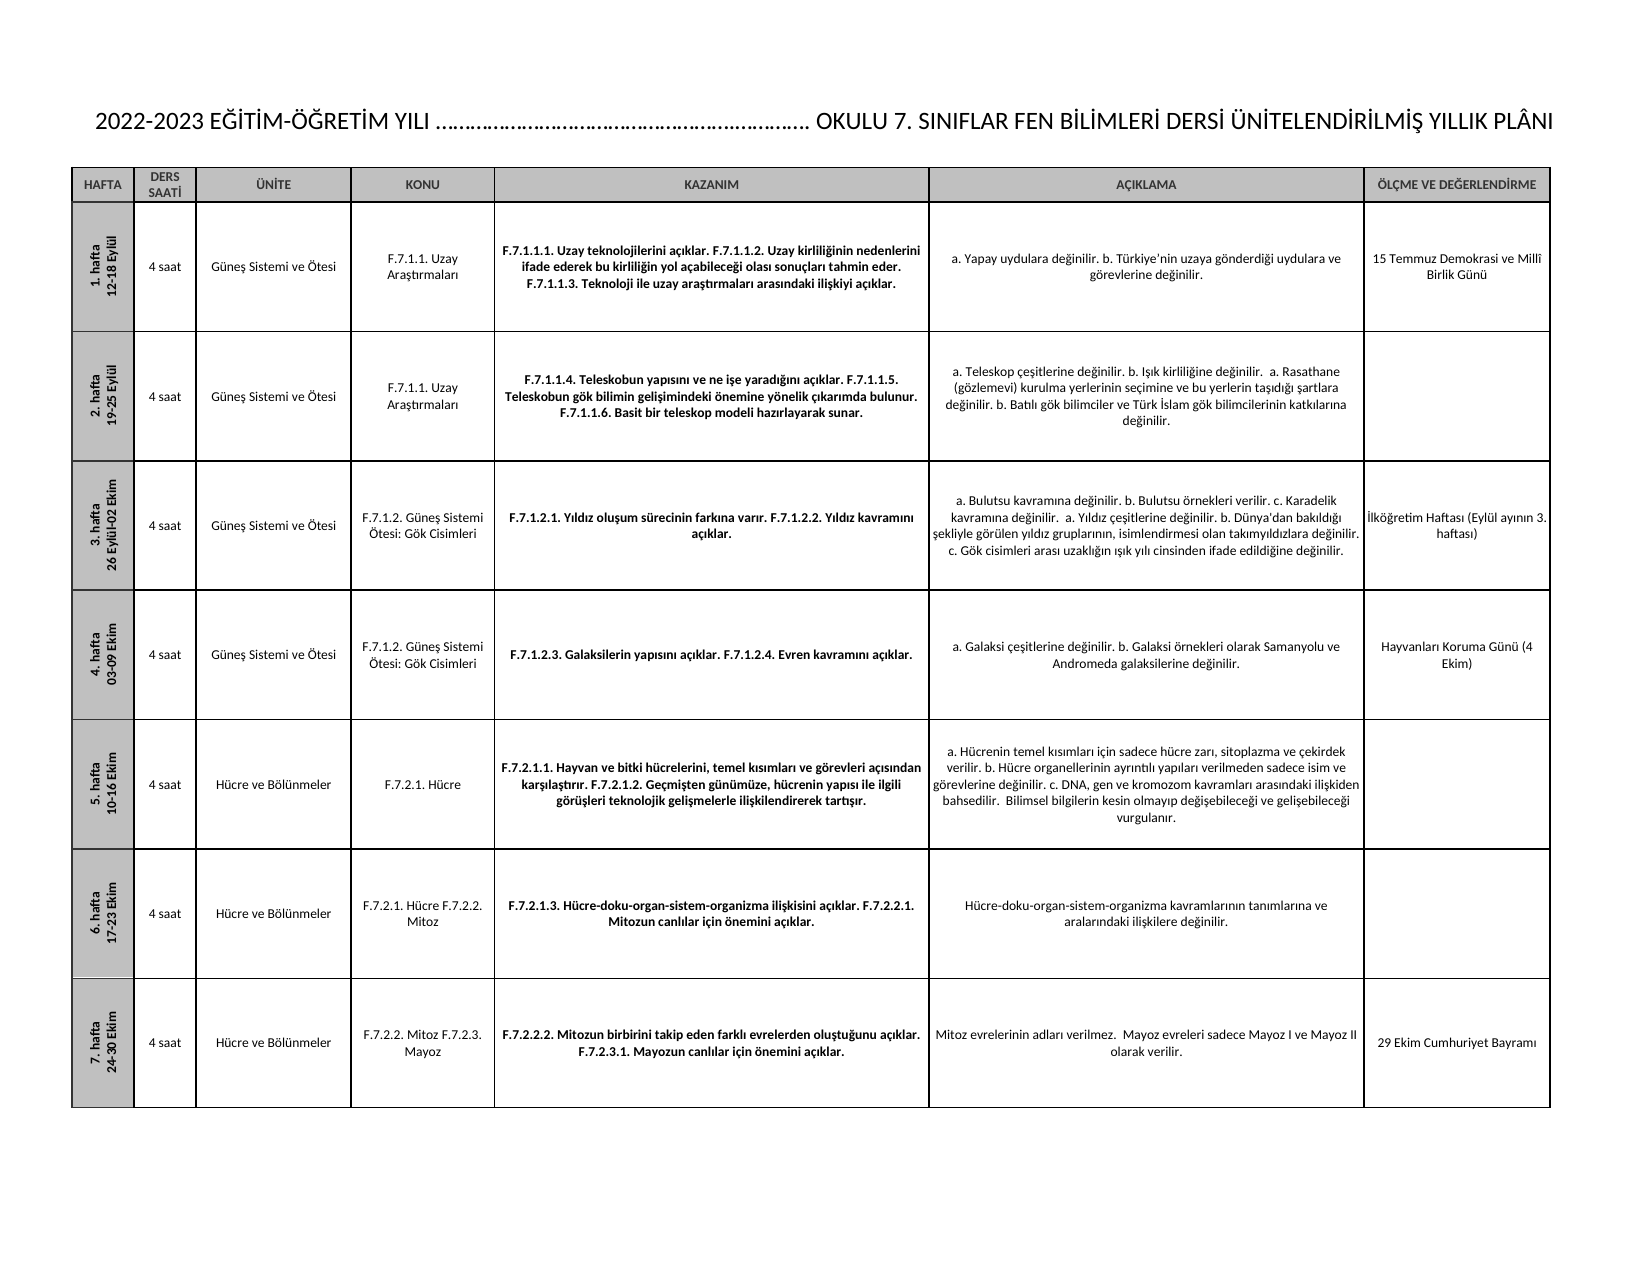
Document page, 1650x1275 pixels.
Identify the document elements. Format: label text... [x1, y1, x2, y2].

table_cell F.7.2.1.1. Hayvan ve bitki hücrelerini, temel kısımları ve görevleri açısından karşılaştırır. F.7.2.1.2. Geçmişten günümüze, hücrenin yapısı ile ilgili görüşleri teknolojik gelişmelerle ilişkilendirerek tartışır. [495, 720, 928, 848]
table_cell 4 saat [135, 720, 195, 848]
table_header ÖLÇME VE DEĞERLENDİRME [1365, 168, 1549, 201]
table_cell 4. hafta 03-09 Ekim [73, 591, 133, 719]
table_cell F.7.1.2. Güneş Sistemi Ötesi: Gök Cisimleri [352, 462, 494, 589]
table_cell Güneş Sistemi ve Ötesi [197, 462, 350, 589]
table_cell Güneş Sistemi ve Ötesi [197, 203, 350, 331]
table_cell 3. hafta 26 Eylül-02 Ekim [73, 462, 133, 589]
table_cell a. Galaksi çeşitlerine değinilir. b. Galaksi örnekleri olarak Samanyolu ve Andromeda galaksilerine değinilir. [930, 591, 1363, 719]
table_cell Hücre ve Bölünmeler [197, 720, 350, 848]
table_header ÜNİTE [197, 168, 350, 201]
table_cell F.7.1.1.1. Uzay teknolojilerini açıklar. F.7.1.1.2. Uzay kirliliğinin nedenlerini ifade ederek bu kirliliğin yol açabileceği olası sonuçları tahmin eder. F.7.1.1.3. Teknoloji ile uzay araştırmaları arasındaki ilişkiyi açıklar. [495, 203, 928, 331]
table_cell Hücre-doku-organ-sistem-organizma kavramlarının tanımlarına ve aralarındaki ilişkilere değinilir. [930, 850, 1363, 977]
table_cell Hücre ve Bölünmeler [197, 979, 350, 1107]
table_cell 29 Ekim Cumhuriyet Bayramı [1365, 979, 1549, 1107]
text 2022-2023 EĞİTİM-ÖĞRETİM YILI …………………………………………….…………. OKULU 7. SINIFLAR FEN BİLİMLERİ DERSİ ÜNİTELENDİRİLMİŞ YILLIK PLÂNI [75, 106, 1575, 136]
table_cell F.7.1.1. Uzay Araştırmaları [352, 332, 494, 460]
table_cell [1365, 720, 1549, 848]
table_cell F.7.2.1. Hücre [352, 720, 494, 848]
table_cell F.7.1.2.3. Galaksilerin yapısını açıklar. F.7.1.2.4. Evren kavramını açıklar. [495, 591, 928, 719]
table_cell 5. hafta 10-16 Ekim [73, 720, 133, 848]
table_cell İlköğretim Haftası (Eylül ayının 3. haftası) [1365, 462, 1549, 589]
table_cell a. Bulutsu kavramına değinilir. b. Bulutsu örnekleri verilir. c. Karadelik kavramına değinilir. a. Yıldız çeşitlerine değinilir. b. Dünya'dan bakıldığı şekliyle görülen yıldız gruplarının, isimlendirmesi olan takımyıldızlara değinilir. c. Gök cisimleri arası uzaklığın ışık yılı cinsinden ifade edildiğine değinilir. [930, 462, 1363, 589]
table_header KONU [352, 168, 494, 201]
table_cell 4 saat [135, 332, 195, 460]
table_cell F.7.1.2.1. Yıldız oluşum sürecinin farkına varır. F.7.1.2.2. Yıldız kavramını açıklar. [495, 462, 928, 589]
table_cell F.7.2.1.3. Hücre-doku-organ-sistem-organizma ilişkisini açıklar. F.7.2.2.1. Mitozun canlılar için önemini açıklar. [495, 850, 928, 977]
table_cell a. Yapay uydulara değinilir. b. Türkiye’nin uzaya gönderdiği uydulara ve görevlerine değinilir. [930, 203, 1363, 331]
table_header KAZANIM [495, 168, 928, 201]
table_cell F.7.2.1. Hücre F.7.2.2. Mitoz [352, 850, 494, 977]
table_cell 1. hafta 12-18 Eylül [73, 203, 133, 331]
table_cell 4 saat [135, 850, 195, 977]
table_cell Güneş Sistemi ve Ötesi [197, 332, 350, 460]
table_header HAFTA [73, 168, 133, 201]
table_header AÇIKLAMA [930, 168, 1363, 201]
table_cell Hayvanları Koruma Günü (4 Ekim) [1365, 591, 1549, 719]
table_cell 2. hafta 19-25 Eylül [73, 332, 133, 460]
table_cell Mitoz evrelerinin adları verilmez. Mayoz evreleri sadece Mayoz I ve Mayoz II olarak verilir. [930, 979, 1363, 1107]
table_cell Güneş Sistemi ve Ötesi [197, 591, 350, 719]
table_cell 4 saat [135, 462, 195, 589]
table_cell 4 saat [135, 979, 195, 1107]
table_cell 15 Temmuz Demokrasi ve Millî Birlik Günü [1365, 203, 1549, 331]
table_cell 4 saat [135, 203, 195, 331]
table_cell F.7.2.2.2. Mitozun birbirini takip eden farklı evrelerden oluştuğunu açıklar. F.7.2.3.1. Mayozun canlılar için önemini açıklar. [495, 979, 928, 1107]
table_cell F.7.1.1.4. Teleskobun yapısını ve ne işe yaradığını açıklar. F.7.1.1.5. Teleskobun gök bilimin gelişimindeki önemine yönelik çıkarımda bulunur. F.7.1.1.6. Basit bir teleskop modeli hazırlayarak sunar. [495, 332, 928, 460]
table_cell 7. hafta 24-30 Ekim [73, 979, 133, 1107]
table_cell F.7.1.1. Uzay Araştırmaları [352, 203, 494, 331]
table_cell [1365, 332, 1549, 460]
table_cell a. Hücrenin temel kısımları için sadece hücre zarı, sitoplazma ve çekirdek verilir. b. Hücre organellerinin ayrıntılı yapıları verilmeden sadece isim ve görevlerine değinilir. c. DNA, gen ve kromozom kavramları arasındaki ilişkiden bahsedilir. Bilimsel bilgilerin kesin olmayıp değişebileceği ve gelişebileceği vurgulanır. [930, 720, 1363, 848]
table_cell F.7.2.2. Mitoz F.7.2.3. Mayoz [352, 979, 494, 1107]
table_cell a. Teleskop çeşitlerine değinilir. b. Işık kirliliğine değinilir. a. Rasathane (gözlemevi) kurulma yerlerinin seçimine ve bu yerlerin taşıdığı şartlara değinilir. b. Batılı gök bilimciler ve Türk İslam gök bilimcilerinin katkılarına değinilir. [930, 332, 1363, 460]
table_cell [1365, 850, 1549, 977]
table_cell F.7.1.2. Güneş Sistemi Ötesi: Gök Cisimleri [352, 591, 494, 719]
table_cell 4 saat [135, 591, 195, 719]
table_cell Hücre ve Bölünmeler [197, 850, 350, 977]
table_cell 6. hafta 17-23 Ekim [73, 850, 133, 977]
table_header DERS SAATİ [135, 168, 195, 201]
